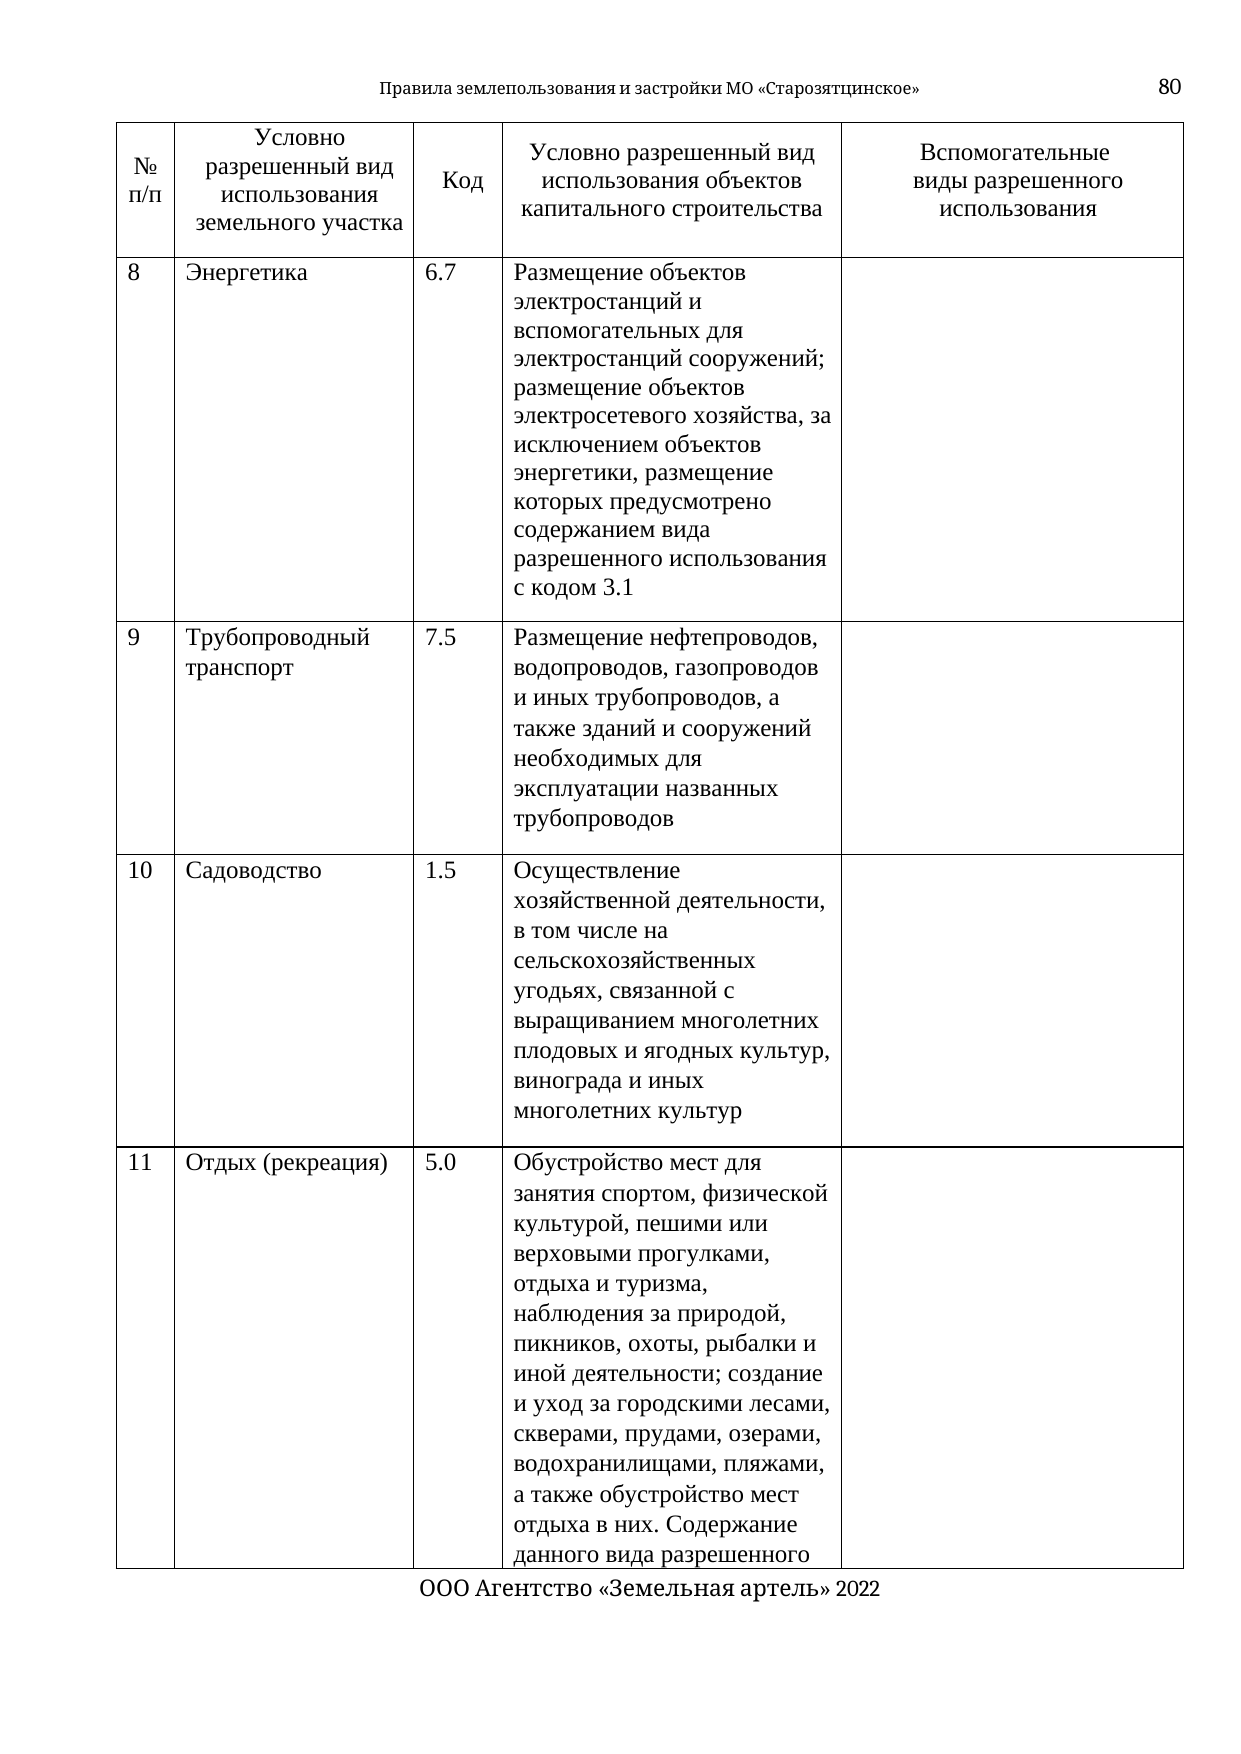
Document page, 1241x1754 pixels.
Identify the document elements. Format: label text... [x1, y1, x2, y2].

table_cell Размещение нефтепроводов, водопроводов, газопроводов и иных трубопроводов, а также зданий и сооружений необходимых для эксплуатации названных трубопроводов [503, 622, 841, 854]
table_cell [842, 855, 1183, 1146]
table_cell Энергетика [175, 258, 413, 621]
table_cell Осуществление хозяйственной деятельности, в том числе на сельскохозяйственных угодьях, связанной с выращиванием многолетних плодовых и ягодных культур, винограда и иных многолетних культур [503, 855, 841, 1146]
table_header Условно разрешенный вид использования объектов капитального строительства [503, 123, 841, 257]
table_cell 6.7 [414, 258, 502, 621]
table_cell 5.0 [414, 1148, 502, 1568]
table_cell 7.5 [414, 622, 502, 854]
table_header Код [414, 123, 502, 257]
table_cell Трубопроводный транспорт [175, 622, 413, 854]
table_cell 8 [117, 258, 174, 621]
table_cell [842, 258, 1183, 621]
table_header Вспомогательные виды разрешенного использования [842, 123, 1183, 257]
table_cell Садоводство [175, 855, 413, 1146]
table_cell Размещение объектов электростанций и вспомогательных для электростанций сооружений; размещение объектов электросетевого хозяйства, за исключением объектов энергетики, размещение которых предусмотрено содержанием вида разрешенного использования с кодом 3.1 [503, 258, 841, 621]
table_cell Отдых (рекреация) [175, 1148, 413, 1568]
table_cell 10 [117, 855, 174, 1146]
table_cell [842, 1148, 1183, 1568]
table_cell 1.5 [414, 855, 502, 1146]
table_header Условно разрешенный вид использования земельного участка [175, 123, 413, 257]
table_cell 9 [117, 622, 174, 854]
table_header № п/п [117, 123, 174, 257]
table_cell 11 [117, 1148, 174, 1568]
table_cell [842, 622, 1183, 854]
